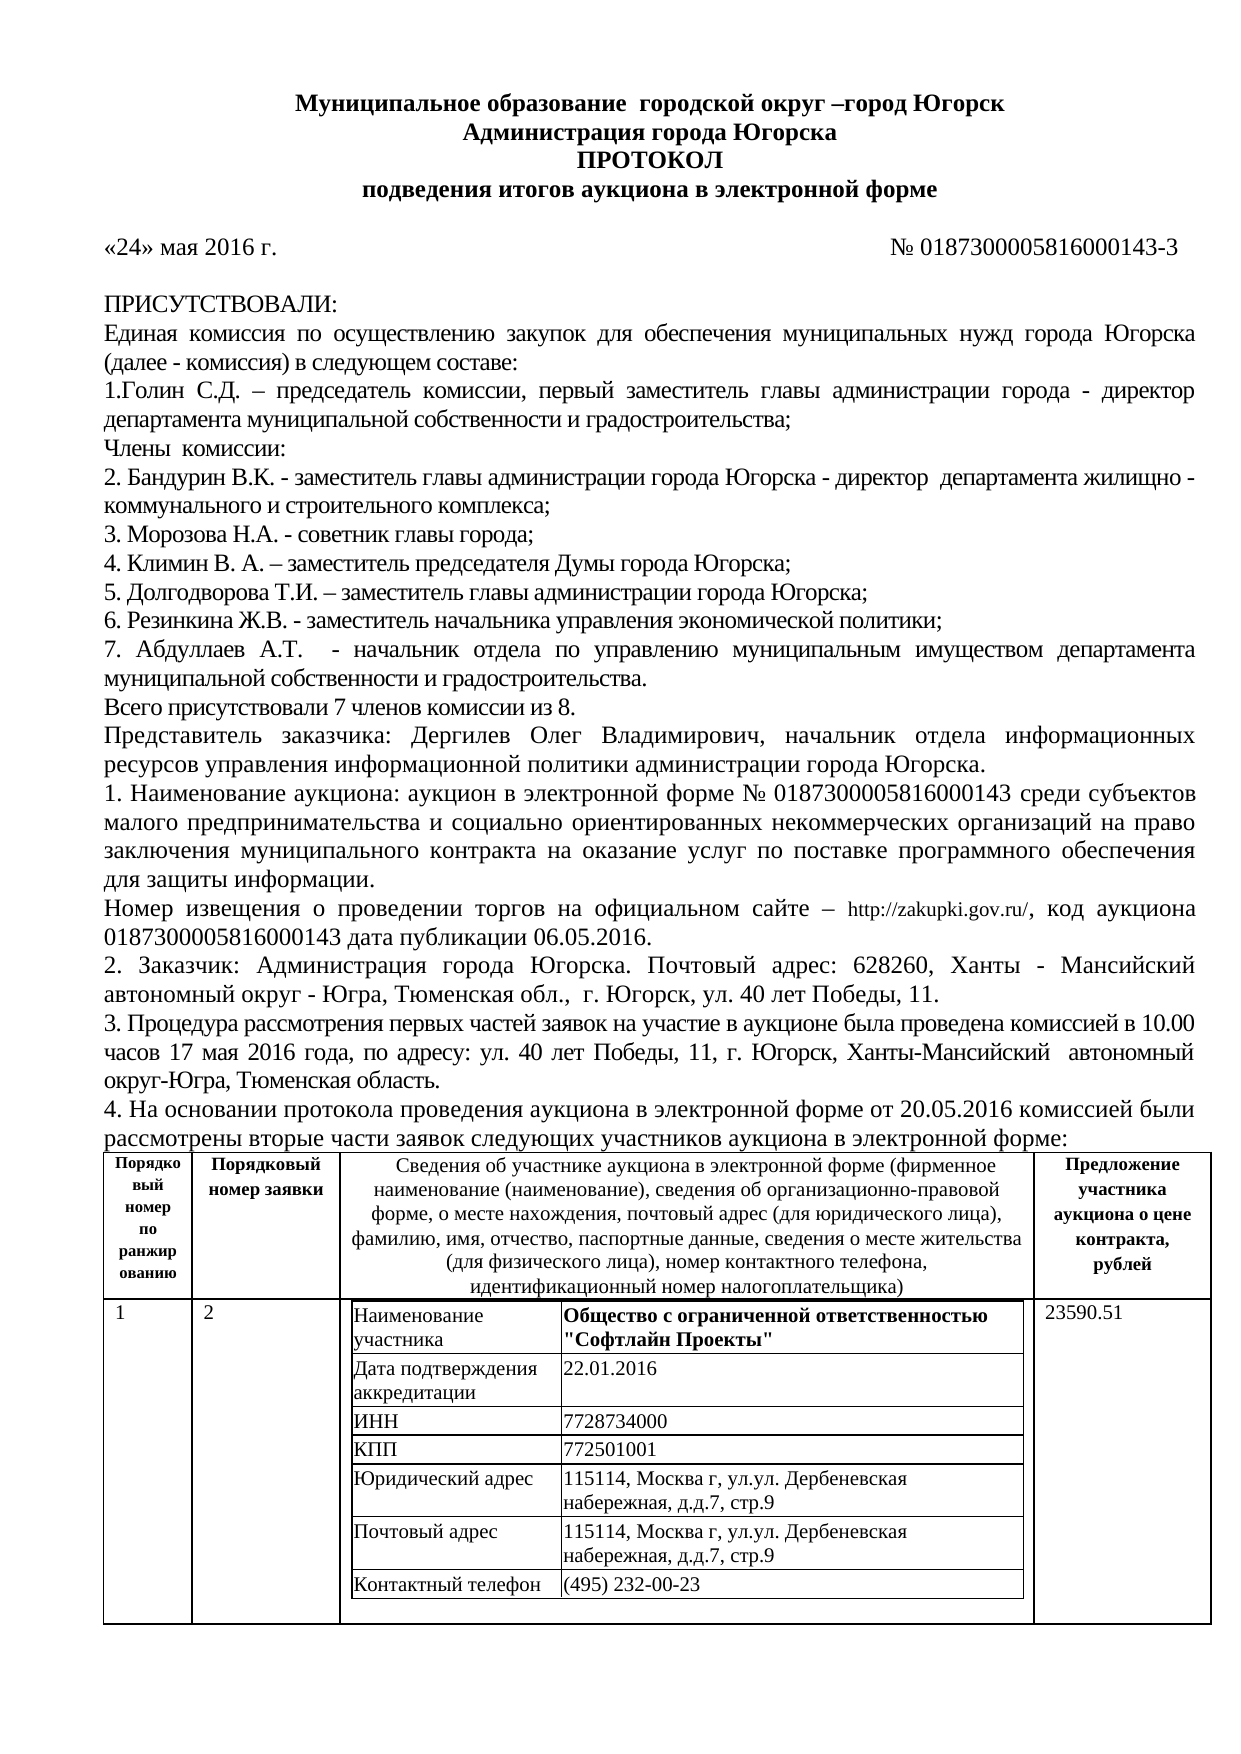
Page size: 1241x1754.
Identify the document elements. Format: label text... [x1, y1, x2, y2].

text 6. Резинкина Ж.В. - заместитель начальника управления экономической политики; [103, 605, 1196, 634]
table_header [341, 1153, 1033, 1298]
table_header Порядковый номер заявки [193, 1153, 339, 1298]
text 3. Процедура рассмотрения первых частей заявок на участие в аукционе была проведена комиссией в 10.00 часов 17 мая 2016 года, по адресу: ул. 40 лет Победы, 11, г. Югорск, Ханты-Мансийский автономный округ-Югра, Тюменская область. [103, 1008, 1196, 1094]
text Всего присутствовали 7 членов комиссии из 8. [103, 692, 1196, 720]
table_cell 2 [193, 1300, 339, 1623]
table_cell 23590.51 [1035, 1300, 1210, 1623]
text подведения итогов аукциона в электронной форме [103, 174, 1196, 203]
text 4. На основании протокола проведения аукциона в электронной форме от 20.05.2016 комиссией были рассмотрены вторые части заявок следующих участников аукциона в электронной форме: [103, 1094, 1196, 1152]
text Представитель заказчика: Дергилев Олег Владимирович, начальник отдела информационных ресурсов управления информационной политики администрации города Югорска. [103, 720, 1196, 778]
table_cell [341, 1300, 1033, 1623]
text Муниципальное образование городской округ –город Югорск [103, 88, 1196, 117]
text 3. Морозова Н.А. - советник главы города; [103, 519, 1196, 548]
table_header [1035, 1153, 1210, 1298]
text 5. Долгодворова Т.И. – заместитель главы администрации города Югорска; [103, 577, 1196, 605]
text 1. Наименование аукциона: аукцион в электронной форме № 0187300005816000143 среди субъектов малого предпринимательства и социально ориентированных некоммерческих организаций на право заключения муниципального контракта на оказание услуг по поставке программного обеспечения для защиты информации. [103, 778, 1196, 893]
text 4. Климин В. А. – заместитель председателя Думы города Югорска; [103, 548, 1196, 577]
text 7. Абдуллаев А.Т. - начальник отдела по управлению муниципальным имуществом департамента муниципальной собственности и градостроительства. [103, 634, 1196, 692]
text «24» мая 2016 г. № 0187300005816000143-3 [103, 232, 1196, 260]
text 1.Голин С.Д. – председатель комиссии, первый заместитель главы администрации города - директор департамента муниципальной собственности и градостроительства; [103, 375, 1196, 433]
table_cell 1 [104, 1300, 191, 1623]
text Члены комиссии: [103, 433, 1196, 462]
text ПРИСУТСТВОВАЛИ: [103, 289, 1196, 318]
text Номер извещения о проведении торгов на официальном сайте – http://zakupki.gov.ru/, код аукциона 0187300005816000143 дата публикации 06.05.2016. [103, 893, 1196, 950]
text ПРОТОКОЛ [103, 145, 1196, 174]
table_header Порядковый номер по ранжированию [104, 1153, 191, 1298]
text 2. Заказчик: Администрация города Югорска. Почтовый адрес: 628260, Ханты - Мансийский автономный округ - Югра, Тюменская обл., г. Югорск, ул. 40 лет Победы, 11. [103, 950, 1196, 1008]
text Единая комиссия по осуществлению закупок для обеспечения муниципальных нужд города Югорска (далее - комиссия) в следующем составе: [103, 318, 1196, 375]
text 2. Бандурин В.К. - заместитель главы администрации города Югорска - директор департамента жилищно - коммунального и строительного комплекса; [103, 462, 1196, 519]
text Администрация города Югорска [103, 117, 1196, 145]
